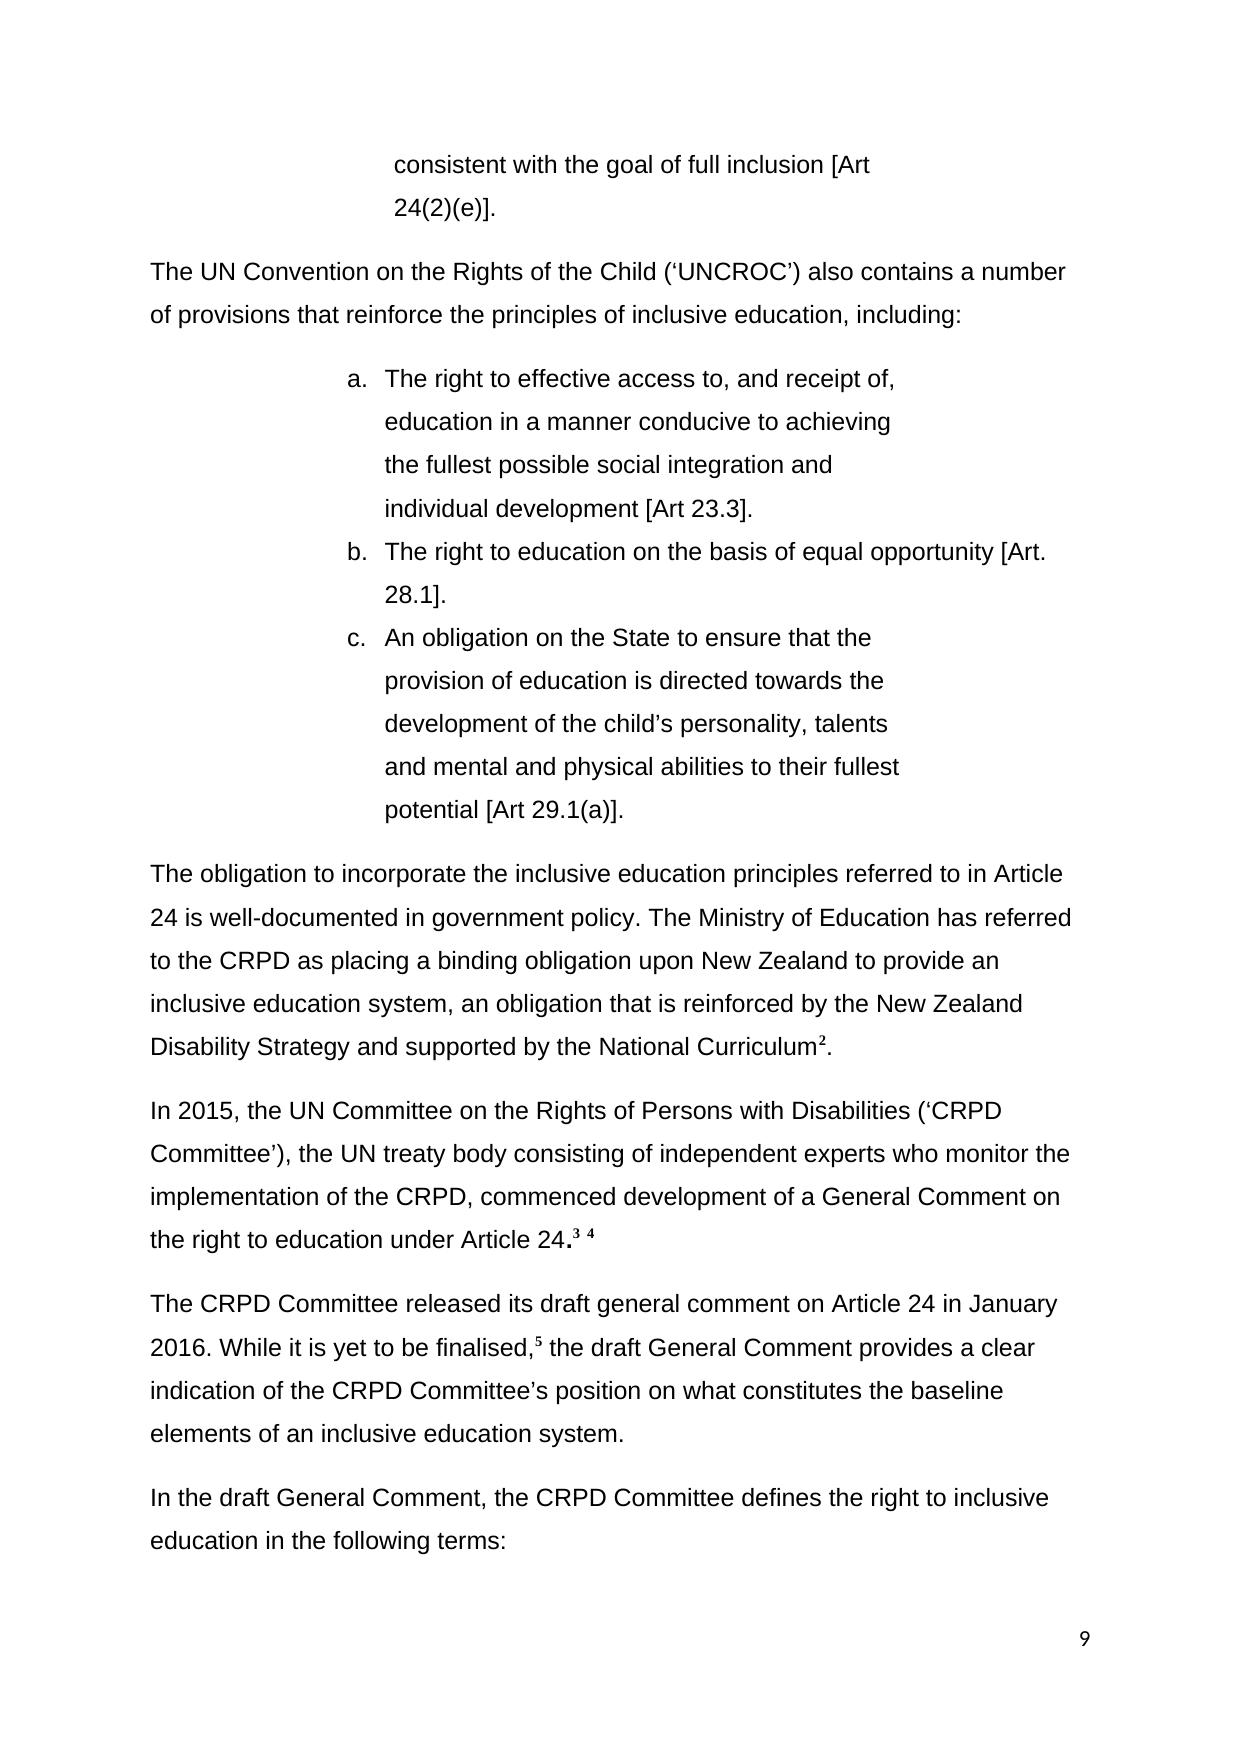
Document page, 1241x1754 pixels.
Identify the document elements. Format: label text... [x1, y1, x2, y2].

text In 2015, the UN Committee on the Rights of Persons with Disabilities (‘CRPD Committee’), the UN treaty body consisting of independent experts who monitor the implementation of the CRPD, commenced development of a General Comment on the right to education under Article 24. [150, 1096, 1090, 1254]
list An obligation on the State to ensure that the provision of education is directed towards the development of the child’s personality, talents and mental and physical abilities to their fullest potential [Art 29.1(a)]. [347, 623, 933, 824]
text The UN Convention on the Rights of the Child (‘UNCROC’) also contains a number of provisions that reinforce the principles of inclusive education, including: [150, 257, 1090, 329]
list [356, 150, 933, 222]
list The right to effective access to, and receipt of, education in a manner conducive to achieving the fullest possible social integration and individual development [Art 23.3]. [347, 364, 933, 522]
text In the draft General Comment, the CRPD Committee defines the right to inclusive education in the following terms: [150, 1483, 1090, 1555]
text The obligation to incorporate the inclusive education principles referred to in Article 24 is well-documented in government policy. The Ministry of Education has referred to the CRPD as placing a binding obligation upon New Zealand to provide an inclusive education system, an obligation that is reinforced by the New Zealand Disability Strategy and supported by the National Curriculum. [150, 859, 1090, 1061]
list The right to education on the basis of equal opportunity [Art. 28.1]. [347, 537, 1090, 608]
text The CRPD Committee released its draft general comment on Article 24 in January 2016. While it is yet to be finalised, the draft General Comment provides a clear indication of the CRPD Committee’s position on what constitutes the baseline elements of an inclusive education system. [150, 1289, 1090, 1448]
